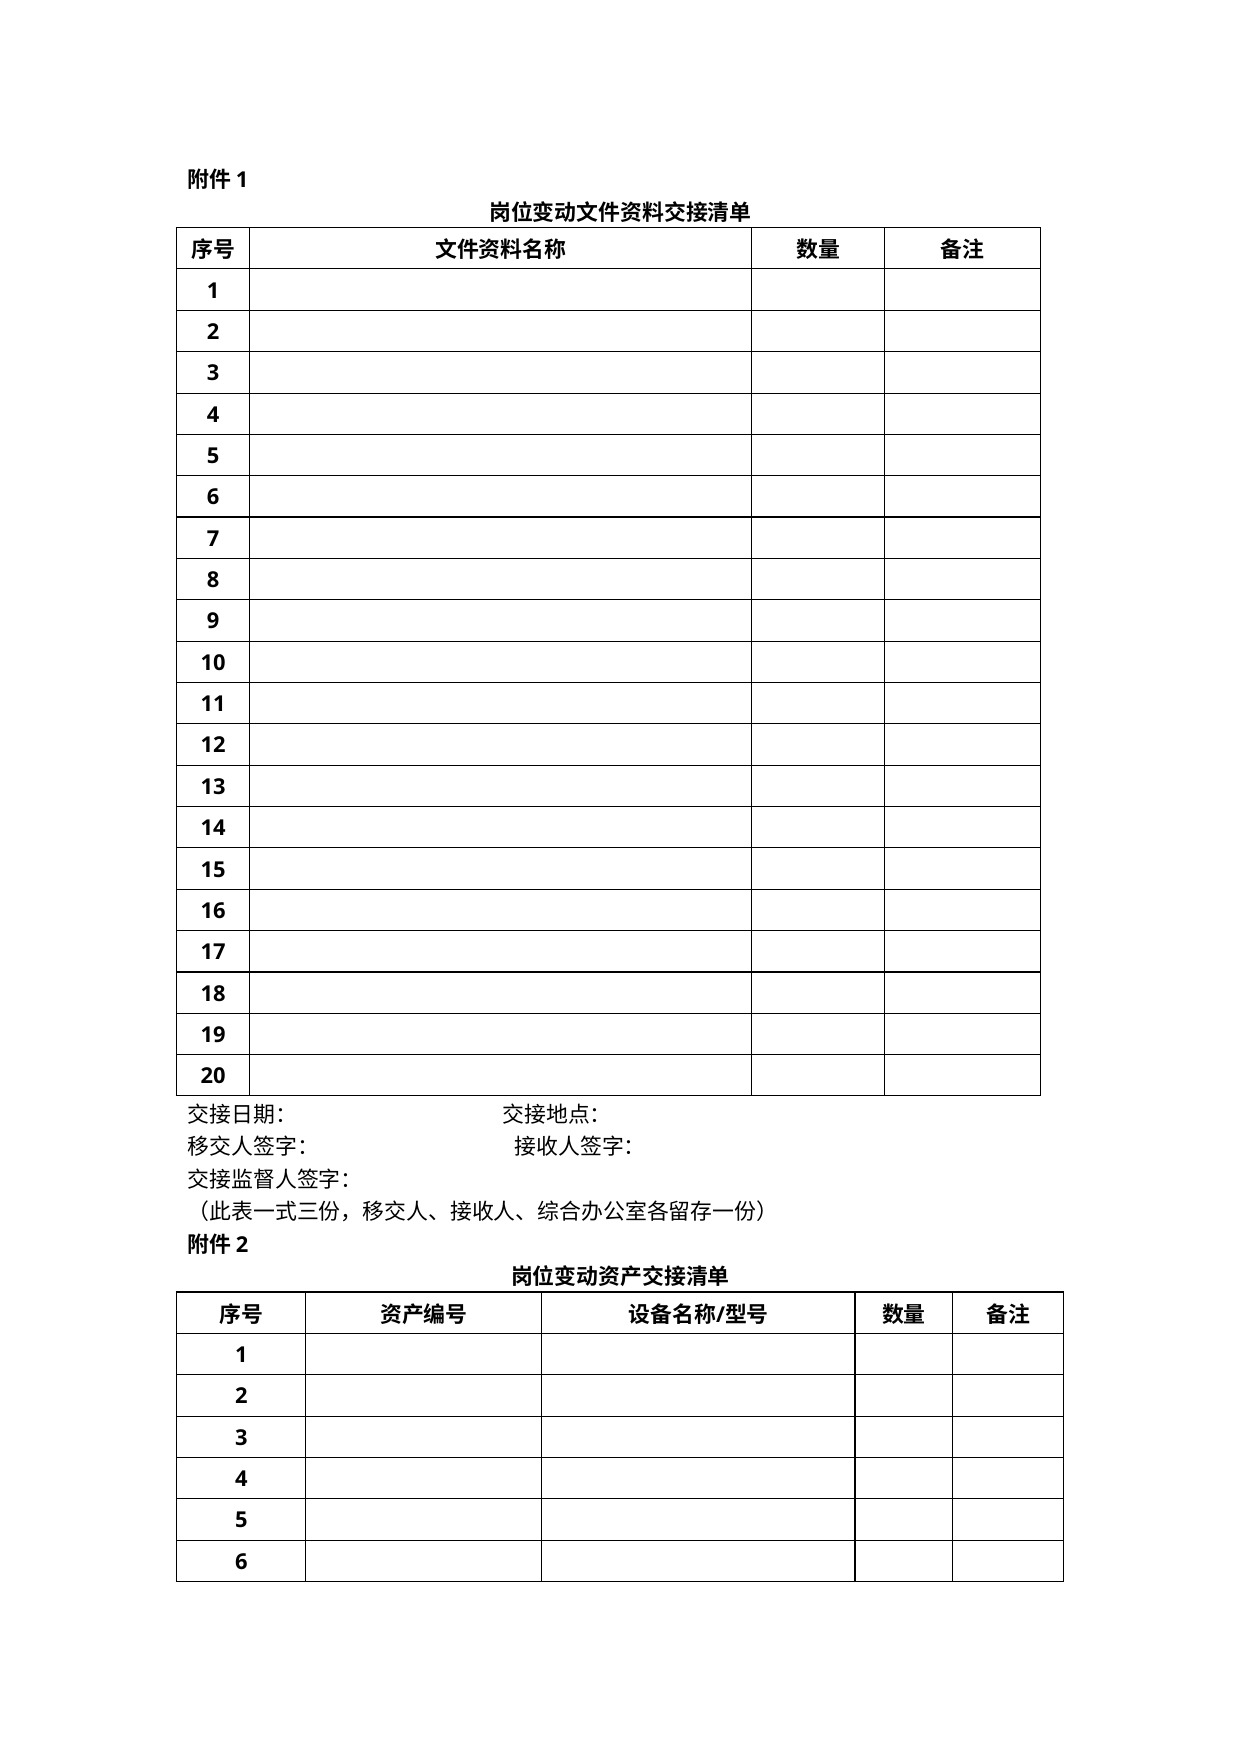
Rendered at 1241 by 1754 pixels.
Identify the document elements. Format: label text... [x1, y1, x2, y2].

table_cell [856, 1541, 952, 1581]
table_cell 6 [177, 1541, 305, 1581]
table_cell [250, 559, 751, 599]
table_cell [885, 559, 1040, 599]
table_cell [885, 683, 1040, 723]
table_cell [250, 435, 751, 475]
table_cell [250, 807, 751, 847]
table_cell [752, 848, 884, 889]
table_cell [306, 1499, 541, 1539]
table_cell [542, 1375, 854, 1416]
table_cell [885, 766, 1040, 806]
table_cell [752, 890, 884, 930]
table_cell [250, 600, 751, 641]
text 附件2 [187, 1226, 1053, 1259]
table_cell [752, 269, 884, 310]
table_header 备注 [885, 228, 1040, 268]
table_header 序号 [177, 228, 249, 268]
table_cell [250, 683, 751, 723]
table_cell [856, 1375, 952, 1416]
table_cell [885, 642, 1040, 682]
table_cell 2 [177, 311, 249, 351]
table_cell [542, 1458, 854, 1498]
table_cell [306, 1458, 541, 1498]
table_cell [752, 642, 884, 682]
table_cell [885, 973, 1040, 1013]
table_cell [250, 394, 751, 434]
table_header 资产编号 [306, 1293, 541, 1333]
table_cell 2 [177, 1375, 305, 1416]
table_cell [752, 435, 884, 475]
table_cell [752, 807, 884, 847]
table_cell [752, 1014, 884, 1054]
table_cell 11 [177, 683, 249, 723]
table_cell [752, 931, 884, 971]
table_cell 10 [177, 642, 249, 682]
table_cell [752, 973, 884, 1013]
table_cell [953, 1541, 1063, 1581]
table_header 序号 [177, 1293, 305, 1333]
table_cell [752, 600, 884, 641]
table_cell 6 [177, 476, 249, 516]
table_cell [250, 848, 751, 889]
text 移交人签字： 接收人签字： [187, 1129, 1053, 1161]
table_cell 17 [177, 931, 249, 971]
table_cell [856, 1458, 952, 1498]
table_cell 1 [177, 1334, 305, 1374]
table_cell [752, 311, 884, 351]
table_cell [885, 807, 1040, 847]
table_cell [885, 1055, 1040, 1095]
table_cell 8 [177, 559, 249, 599]
text 附件1 [187, 162, 1053, 194]
text 岗位变动文件资料交接清单 [187, 194, 1053, 227]
table_cell [752, 476, 884, 516]
table_cell [542, 1334, 854, 1374]
table_cell [250, 352, 751, 392]
table_cell 19 [177, 1014, 249, 1054]
table_cell [250, 476, 751, 516]
table_cell [752, 1055, 884, 1095]
table_cell 1 [177, 269, 249, 310]
table_cell [306, 1541, 541, 1581]
table_cell [885, 1014, 1040, 1054]
table_cell [250, 890, 751, 930]
table_cell [752, 352, 884, 392]
table_header 设备名称/型号 [542, 1293, 854, 1333]
table_cell 4 [177, 394, 249, 434]
table_cell 15 [177, 848, 249, 889]
text 交接日期： 交接地点： [187, 1096, 1053, 1129]
table_cell [752, 724, 884, 764]
table_header 数量 [856, 1293, 952, 1333]
table_cell [885, 435, 1040, 475]
table_cell 5 [177, 435, 249, 475]
table_cell [752, 559, 884, 599]
table_cell [306, 1334, 541, 1374]
table_cell [885, 931, 1040, 971]
table_cell [306, 1375, 541, 1416]
table_cell [250, 311, 751, 351]
table_cell 14 [177, 807, 249, 847]
table_cell 4 [177, 1458, 305, 1498]
table_cell [885, 311, 1040, 351]
table_cell [953, 1458, 1063, 1498]
table_cell [250, 766, 751, 806]
table_cell [752, 766, 884, 806]
table_cell [752, 518, 884, 558]
table_cell 16 [177, 890, 249, 930]
table_cell [856, 1499, 952, 1539]
table_header 数量 [752, 228, 884, 268]
text （此表一式三份，移交人、接收人、综合办公室各留存一份） [187, 1194, 1053, 1226]
table_header 文件资料名称 [250, 228, 751, 268]
table_cell [542, 1499, 854, 1539]
table_cell [953, 1499, 1063, 1539]
table_cell [953, 1417, 1063, 1457]
table_cell 18 [177, 973, 249, 1013]
table_cell [752, 394, 884, 434]
table_cell [250, 1055, 751, 1095]
table_cell [250, 931, 751, 971]
text 岗位变动资产交接清单 [187, 1259, 1053, 1291]
table_cell 20 [177, 1055, 249, 1095]
table_cell [250, 724, 751, 764]
table_cell [250, 973, 751, 1013]
table_cell [953, 1334, 1063, 1374]
table_cell [885, 890, 1040, 930]
table_cell [250, 1014, 751, 1054]
table_cell [856, 1334, 952, 1374]
table_cell 3 [177, 352, 249, 392]
table_cell [885, 269, 1040, 310]
table_cell 12 [177, 724, 249, 764]
text 交接监督人签字： [187, 1161, 1053, 1194]
table_cell 7 [177, 518, 249, 558]
table_header 备注 [953, 1293, 1063, 1333]
table_cell [250, 642, 751, 682]
table_cell [885, 600, 1040, 641]
table_cell 13 [177, 766, 249, 806]
table_cell [885, 394, 1040, 434]
table_cell [542, 1541, 854, 1581]
table_cell 5 [177, 1499, 305, 1539]
table_cell [885, 352, 1040, 392]
table_cell [250, 269, 751, 310]
table_cell [953, 1375, 1063, 1416]
table_cell 3 [177, 1417, 305, 1457]
table_cell [885, 518, 1040, 558]
table_cell [752, 683, 884, 723]
table_cell [306, 1417, 541, 1457]
table_cell [885, 476, 1040, 516]
table_cell 9 [177, 600, 249, 641]
table_cell [885, 848, 1040, 889]
table_cell [542, 1417, 854, 1457]
table_cell [250, 518, 751, 558]
table_cell [856, 1417, 952, 1457]
table_cell [885, 724, 1040, 764]
